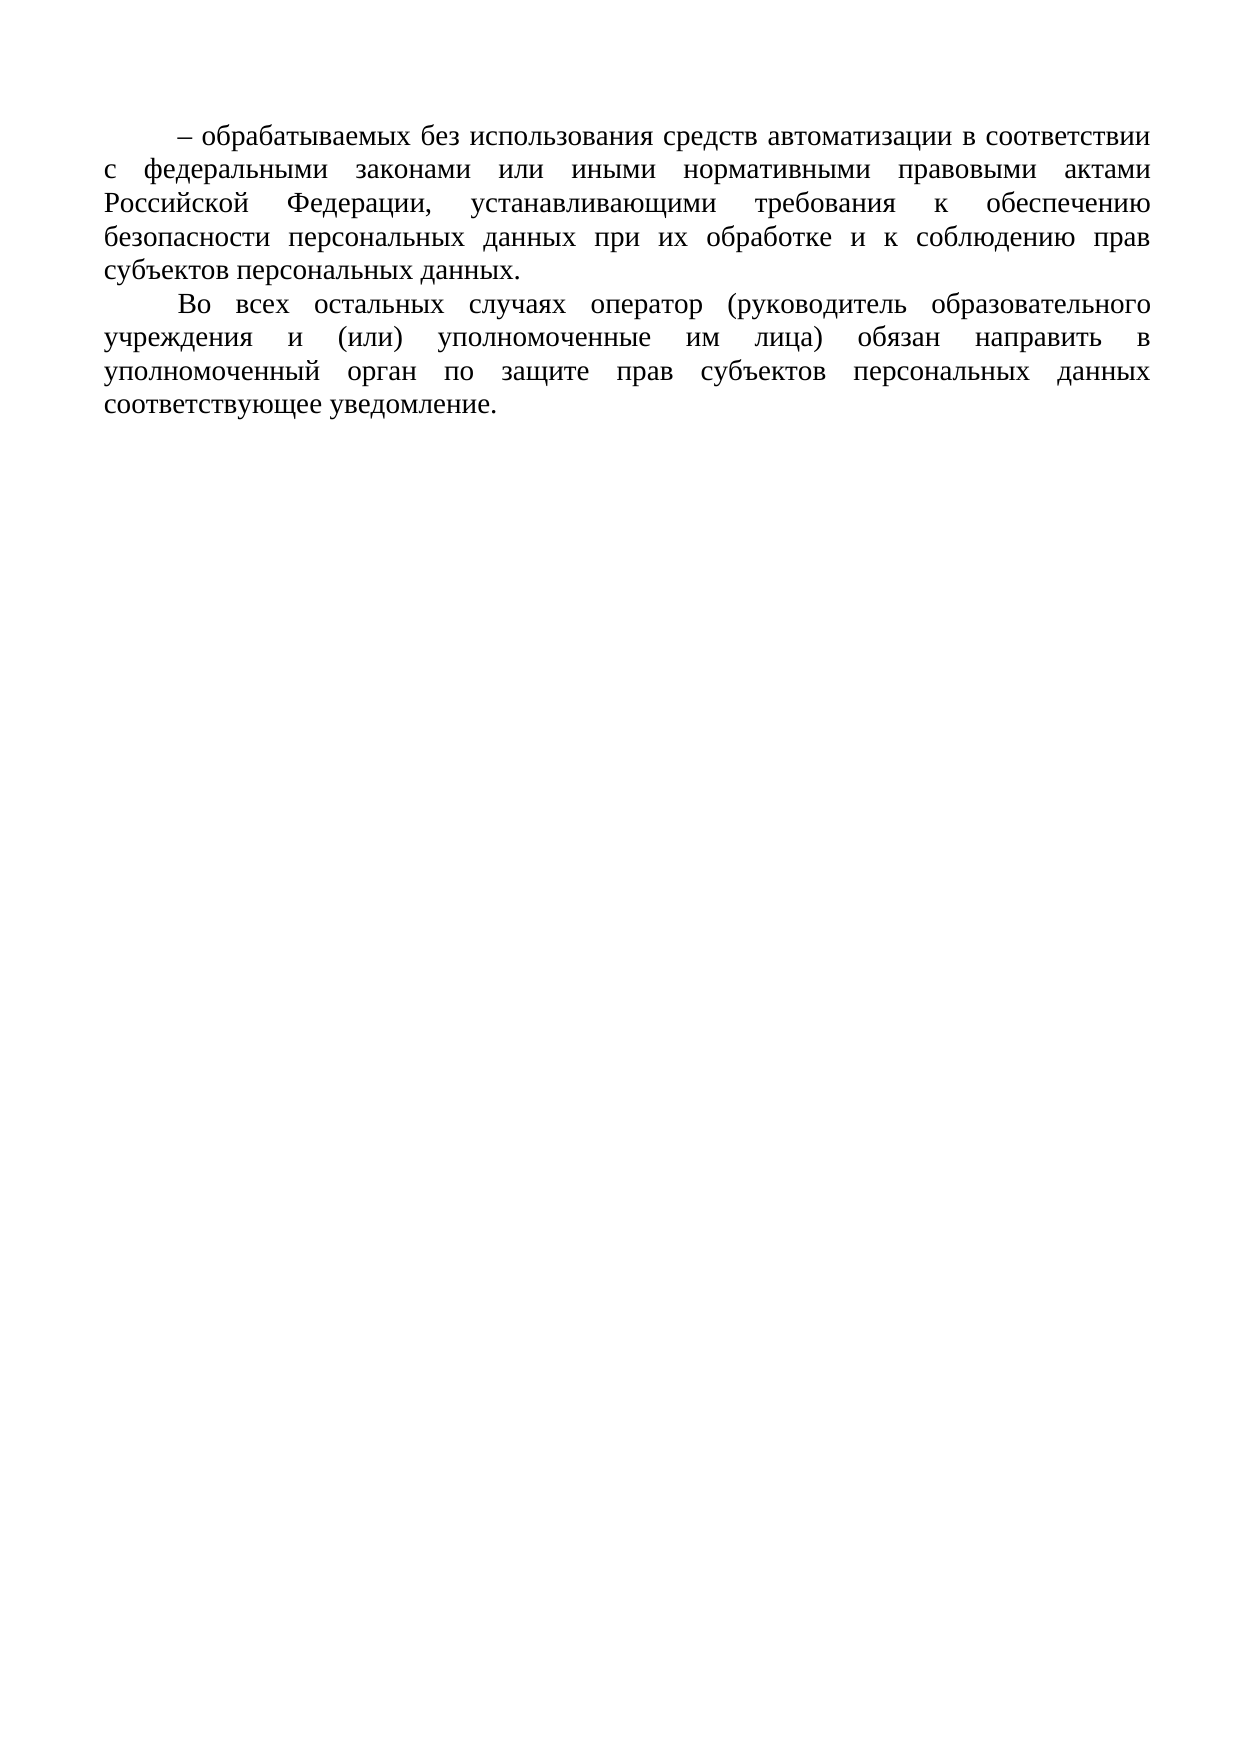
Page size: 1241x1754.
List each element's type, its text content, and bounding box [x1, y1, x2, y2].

text Во всех остальных случаях оператор (руководитель образовательного учреждения и (или) уполномоченные им лица) обязан направить в уполномоченный орган по защите прав субъектов персональных данных соответствующее уведомление. [103, 286, 1152, 420]
text – обрабатываемых без использования средств автоматизации в соответствии с федеральными законами или иными нормативными правовыми актами Российской Федерации, устанавливающими требования к обеспечению безопасности персональных данных при их обработке и к соблюдению прав субъектов персональных данных. [103, 118, 1152, 286]
